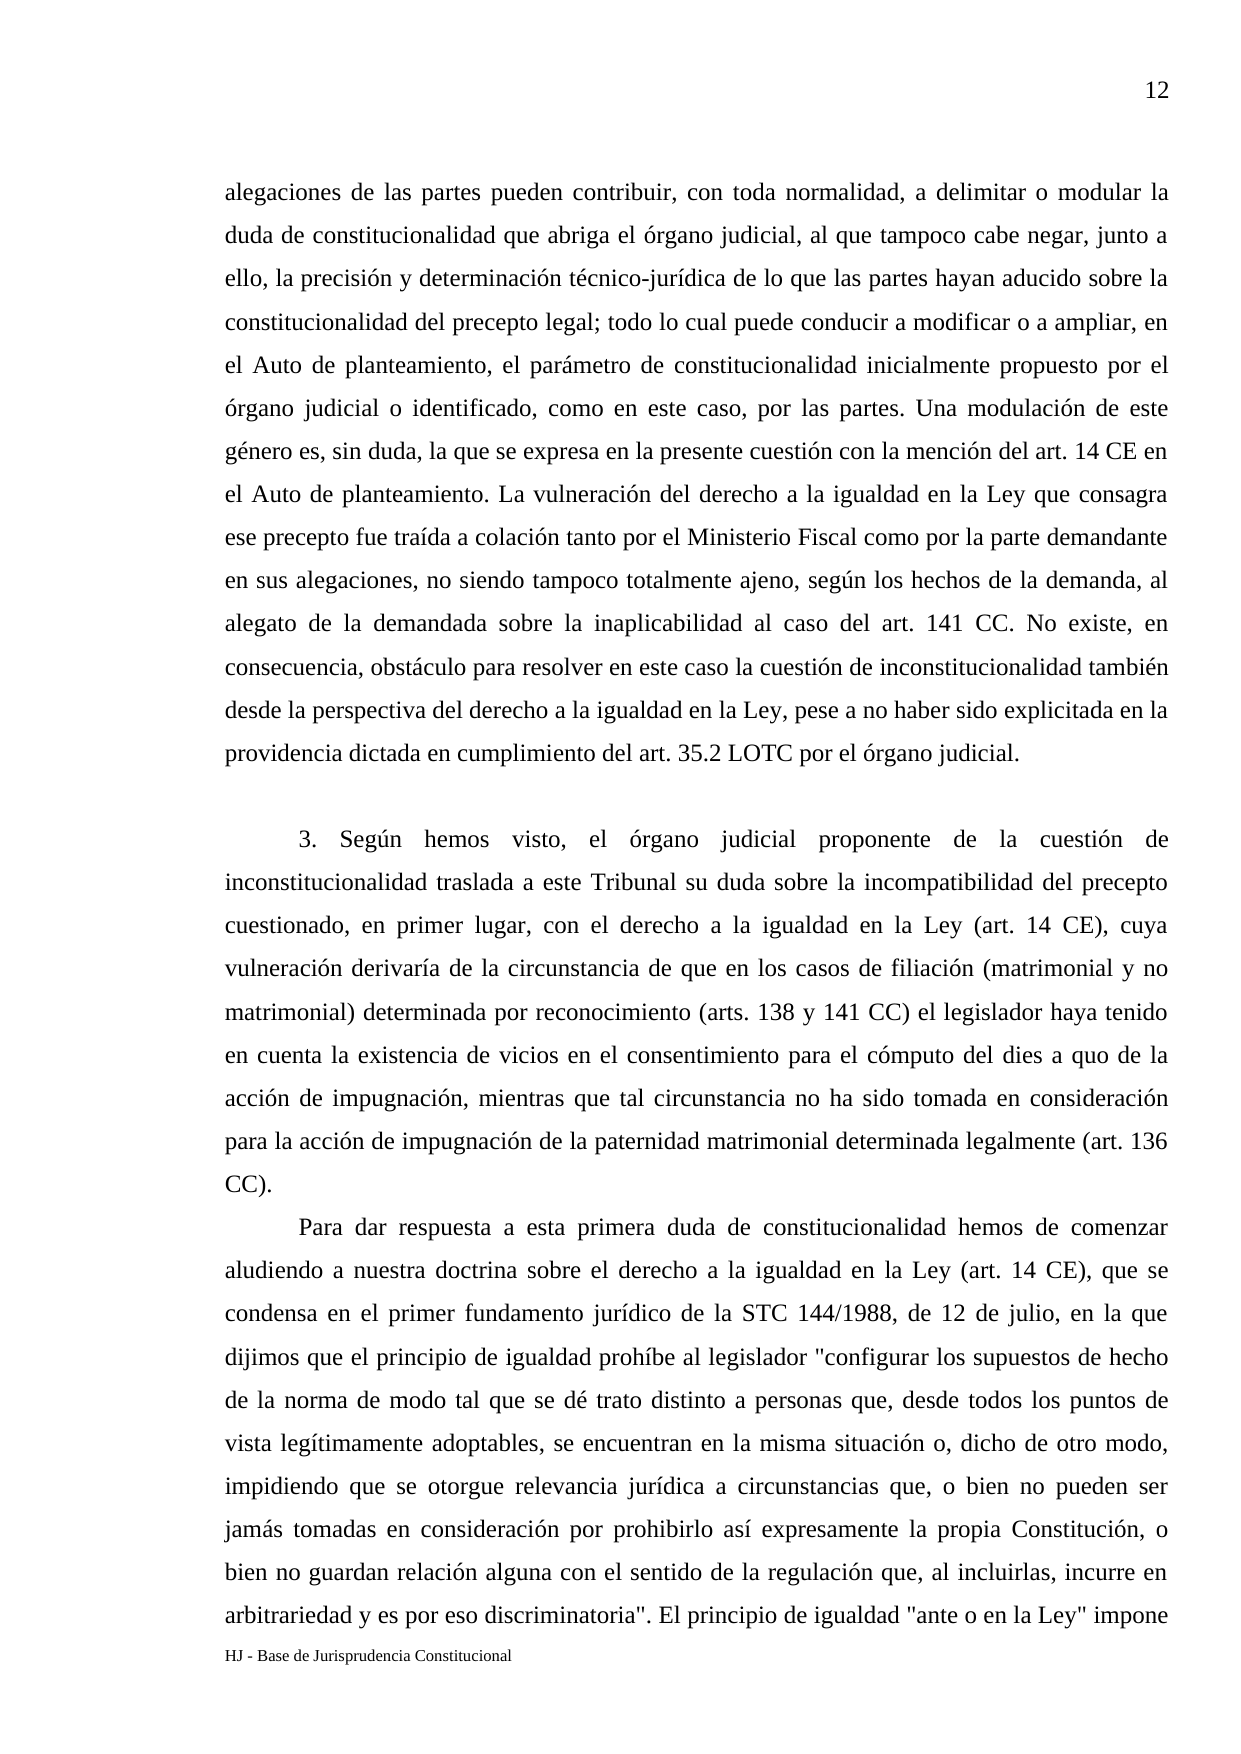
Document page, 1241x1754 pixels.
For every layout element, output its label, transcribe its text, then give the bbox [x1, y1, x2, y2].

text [224, 177, 1169, 767]
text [224, 1212, 1169, 1629]
text 3. Según hemos visto, el órgano judicial proponente de la cuestión de inconstitucionalidad traslada a este Tribunal su duda sobre la incompatibilidad del precepto cuestionado, en primer lugar, con el derecho a la igualdad en la Ley (art. 14 CE), cuya vulneración derivaría de la circunstancia de que en los casos de filiación (matrimonial y no matrimonial) determinada por reconocimiento (arts. 138 y 141 CC) el legislador haya tenido en cuenta la existencia de vicios en el consentimiento para el cómputo del dies a quo de la acción de impugnación, mientras que tal circunstancia no ha sido tomada en consideración para la acción de impugnación de la paternidad matrimonial determinada legalmente (art. 136 CC). [224, 824, 1169, 1198]
